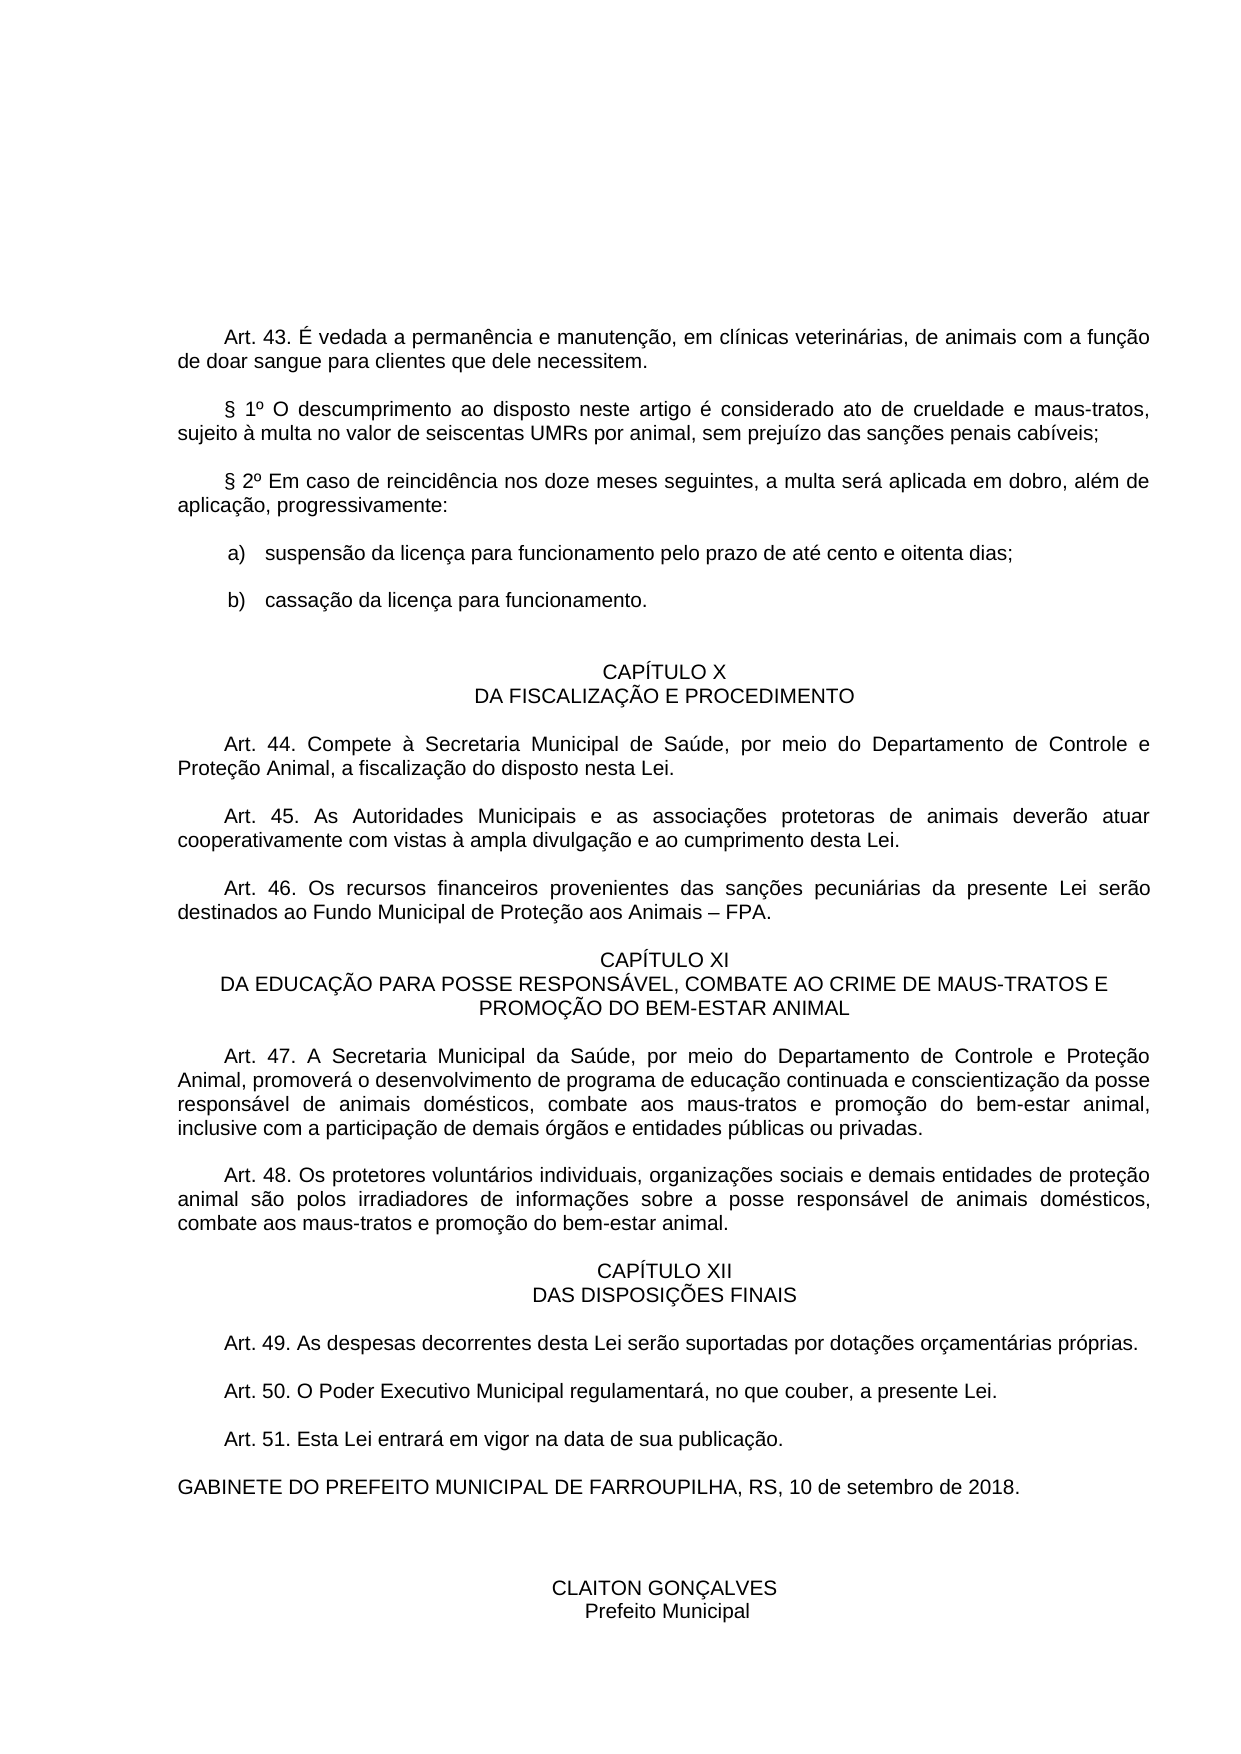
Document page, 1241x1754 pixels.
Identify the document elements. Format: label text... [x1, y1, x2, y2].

text Art. 44. Compete à Secretaria Municipal de Saúde, por meio do Departamento de Controle e Proteção Animal, a fiscalização do disposto nesta Lei. [177, 732, 1152, 780]
text Art. 45. As Autoridades Municipais e as associações protetoras de animais deverão atuar cooperativamente com vistas à ampla divulgação e ao cumprimento desta Lei. [177, 804, 1152, 852]
text GABINETE DO PREFEITO MUNICIPAL DE FARROUPILHA, RS, 10 de setembro de 2018. [177, 1475, 1152, 1499]
text CAPÍTULO XII [177, 1259, 1152, 1283]
text CAPÍTULO X [177, 660, 1152, 684]
text Art. 48. Os protetores voluntários individuais, organizações sociais e demais entidades de proteção animal são polos irradiadores de informações sobre a posse responsável de animais domésticos, combate aos maus-tratos e promoção do bem-estar animal. [177, 1163, 1152, 1235]
text § 2º Em caso de reincidência nos doze meses seguintes, a multa será aplicada em dobro, além de aplicação, progressivamente: [177, 468, 1152, 516]
text CAPÍTULO XI [177, 948, 1152, 972]
text § 1º O descumprimento ao disposto neste artigo é considerado ato de crueldade e maus-tratos, sujeito à multa no valor de seiscentas UMRs por animal, sem prejuízo das sanções penais cabíveis; [177, 397, 1152, 444]
text Art. 50. O Poder Executivo Municipal regulamentará, no que couber, a presente Lei. [177, 1379, 1152, 1403]
text Art. 47. A Secretaria Municipal da Saúde, por meio do Departamento de Controle e Proteção Animal, promoverá o desenvolvimento de programa de educação continuada e conscientização da posse responsável de animais domésticos, combate aos maus-tratos e promoção do bem-estar animal, inclusive com a participação de demais órgãos e entidades públicas ou privadas. [177, 1043, 1152, 1139]
text Art. 49. As despesas decorrentes desta Lei serão suportadas por dotações orçamentárias próprias. [177, 1331, 1152, 1355]
text DA EDUCAÇÃO PARA POSSE RESPONSÁVEL, COMBATE AO CRIME DE MAUS-TRATOS E PROMOÇÃO DO BEM-ESTAR ANIMAL [177, 972, 1152, 1019]
list suspensão da licença para funcionamento pelo prazo de até cento e oitenta dias; [227, 540, 1152, 564]
text Art. 43. É vedada a permanência e manutenção, em clínicas veterinárias, de animais com a função de doar sangue para clientes que dele necessitem. [177, 325, 1152, 373]
list cassação da licença para funcionamento. [227, 588, 1152, 612]
text Art. 46. Os recursos financeiros provenientes das sanções pecuniárias da presente Lei serão destinados ao Fundo Municipal de Proteção aos Animais – FPA. [177, 876, 1152, 924]
text Art. 51. Esta Lei entrará em vigor na data de sua publicação. [177, 1427, 1152, 1451]
text DAS DISPOSIÇÕES FINAIS [177, 1283, 1152, 1307]
text DA FISCALIZAÇÃO E PROCEDIMENTO [177, 684, 1152, 708]
text CLAITON GONÇALVES Prefeito Municipal [177, 1575, 1152, 1623]
